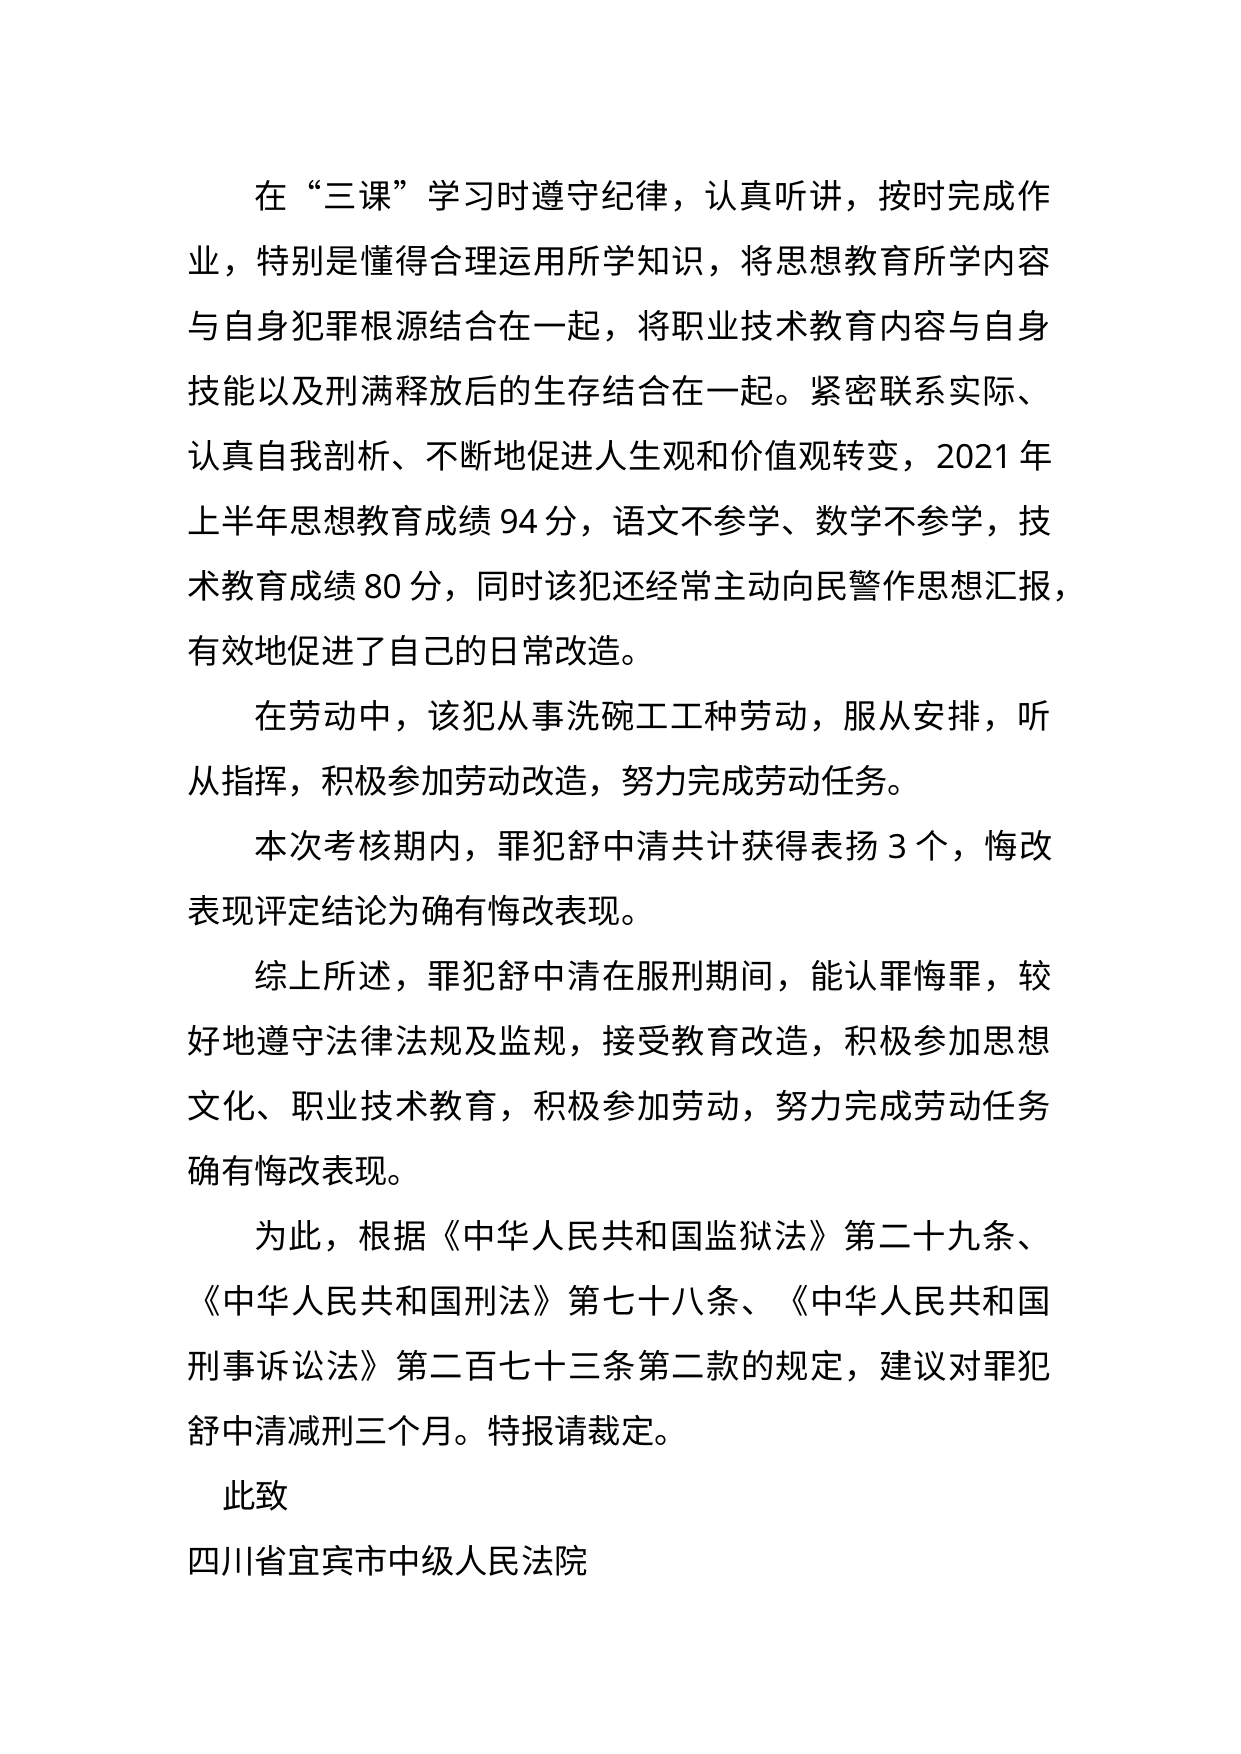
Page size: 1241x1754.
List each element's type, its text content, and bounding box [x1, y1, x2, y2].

text 在“三课”学习时遵守纪律，认真听讲，按时完成作业，特别是懂得合理运用所学知识，将思想教育所学内容与自身犯罪根源结合在一起，将职业技术教育内容与自身技能以及刑满释放后的生存结合在一起。紧密联系实际、认真自我剖析、不断地促进人生观和价值观转变，2021年上半年思想教育成绩94分，语文不参学、数学不参学，技术教育成绩80分，同时该犯还经常主动向民警作思想汇报，有效地促进了自己的日常改造。 [187, 162, 1053, 682]
text 此致 [187, 1462, 1053, 1527]
text 为此，根据《中华人民共和国监狱法》第二十九条、《中华人民共和国刑法》第七十八条、《中华人民共和国刑事诉讼法》第二百七十三条第二款的规定，建议对罪犯舒中清减刑三个月。特报请裁定。 [187, 1202, 1053, 1462]
text 在劳动中，该犯从事洗碗工工种劳动，服从安排，听从指挥，积极参加劳动改造，努力完成劳动任务。 [187, 682, 1053, 812]
text 四川省宜宾市中级人民法院 [187, 1527, 1053, 1592]
text 本次考核期内，罪犯舒中清共计获得表扬3个，悔改表现评定结论为确有悔改表现。 [187, 812, 1053, 942]
text 综上所述，罪犯舒中清在服刑期间，能认罪悔罪，较好地遵守法律法规及监规，接受教育改造，积极参加思想、文化、职业技术教育，积极参加劳动，努力完成劳动任务，确有悔改表现。 [187, 942, 1053, 1202]
